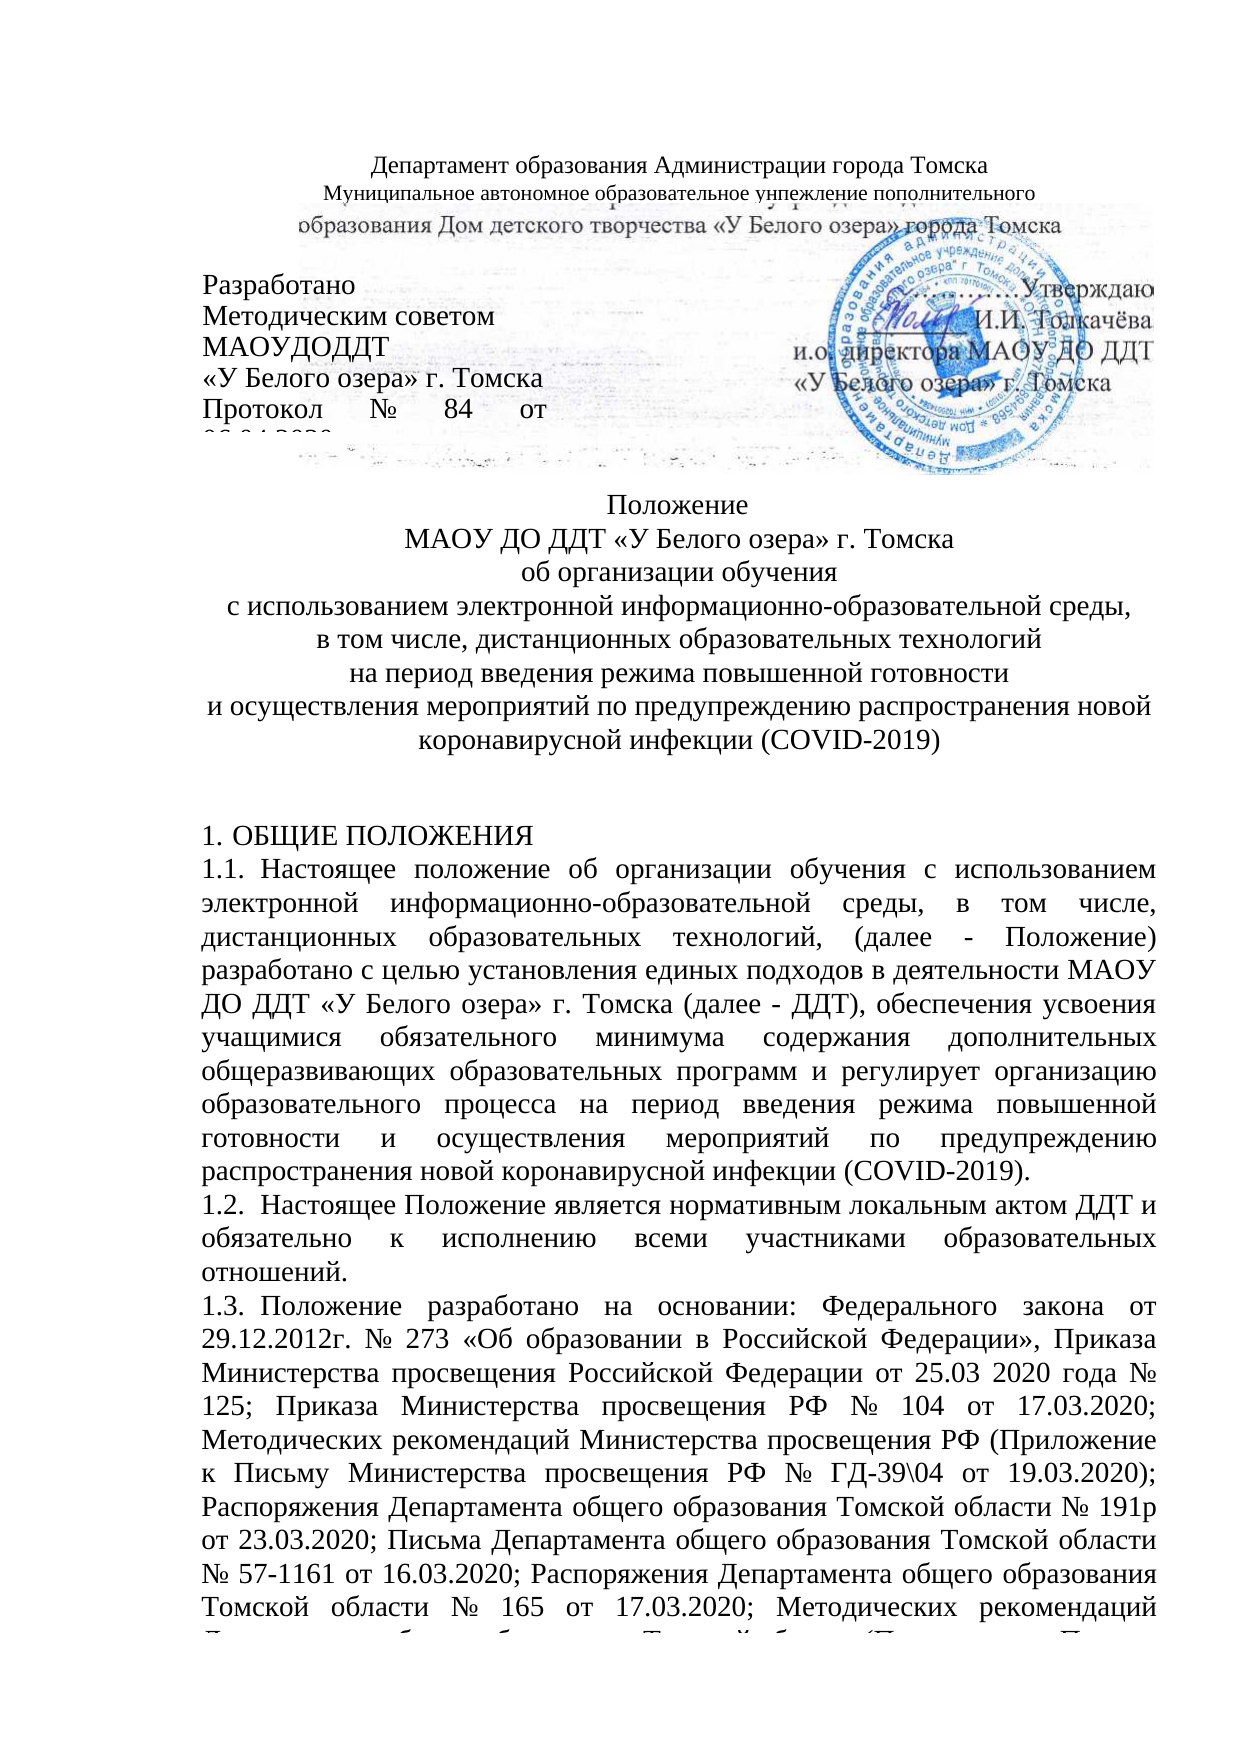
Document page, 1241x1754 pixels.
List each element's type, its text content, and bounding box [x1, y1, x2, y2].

list ОБЩИЕ ПОЛОЖЕНИЯ [201, 819, 1157, 852]
text Положение [606, 491, 749, 520]
text Департамент образования Администрации города Томска Муниципальное автономное образовательное унпежление пополнительного [269, 151, 1089, 206]
text с использованием электронной информационно-образовательной среды, в том числе, дистанционных образовательных технологий на период введения режима повышенной готовности и осуществления мероприятий по предупреждению распространения новой коронавирусной инфекции (COVID-2019) [201, 588, 1157, 756]
text МАОУ ДО ДДТ «У Белого озера» г. Томска об организации обучения [201, 521, 1157, 588]
list Положение разработано на основании: Федерального закона от 29.12.2012г. № 273 «Об образовании в Российской Федерации», Приказа Министерства просвещения Российской Федерации от 25.03 2020 года № 125; Приказа Министерства просвещения РФ № 104 от 17.03.2020; Методических рекомендаций Министерства просвещения РФ (Приложение к Письму Министерства просвещения РФ № ГД-39\04 от 19.03.2020); Распоряжения Департамента общего образования Томской области № 191р от 23.03.2020; Письма Департамента общего образования Томской области № 57-1161 от 16.03.2020; Распоряжения Департамента общего образования Томской области № 165 от 17.03.2020; Методических рекомендаций Департамента общего образования Томской области (Приложение к Письму [201, 1288, 1157, 1633]
picture [299, 203, 1154, 475]
text Разработано Методическим советом МАОУДОДДТ «У Белого озера» г. Томска Протокол № 84 от 06.04.2020 [202, 270, 547, 431]
list Настоящее положение об организации обучения с использованием электронной информационно-образовательной среды, в том числе, дистанционных образовательных технологий, (далее - Положение) разработано с целью установления единых подходов в деятельности МАОУ ДО ДДТ «У Белого озера» г. Томска (далее - ДДТ), обеспечения усвоения учащимися обязательного минимума содержания дополнительных общеразвивающих образовательных программ и регулирует организацию образовательного процесса на период введения режима повышенной готовности и осуществления мероприятий по предупреждению распространения новой коронавирусной инфекции (COVID-2019). [201, 852, 1157, 1188]
list Настоящее Положение является нормативным локальным актом ДДТ и обязательно к исполнению всеми участниками образовательных отношений. [201, 1188, 1157, 1288]
